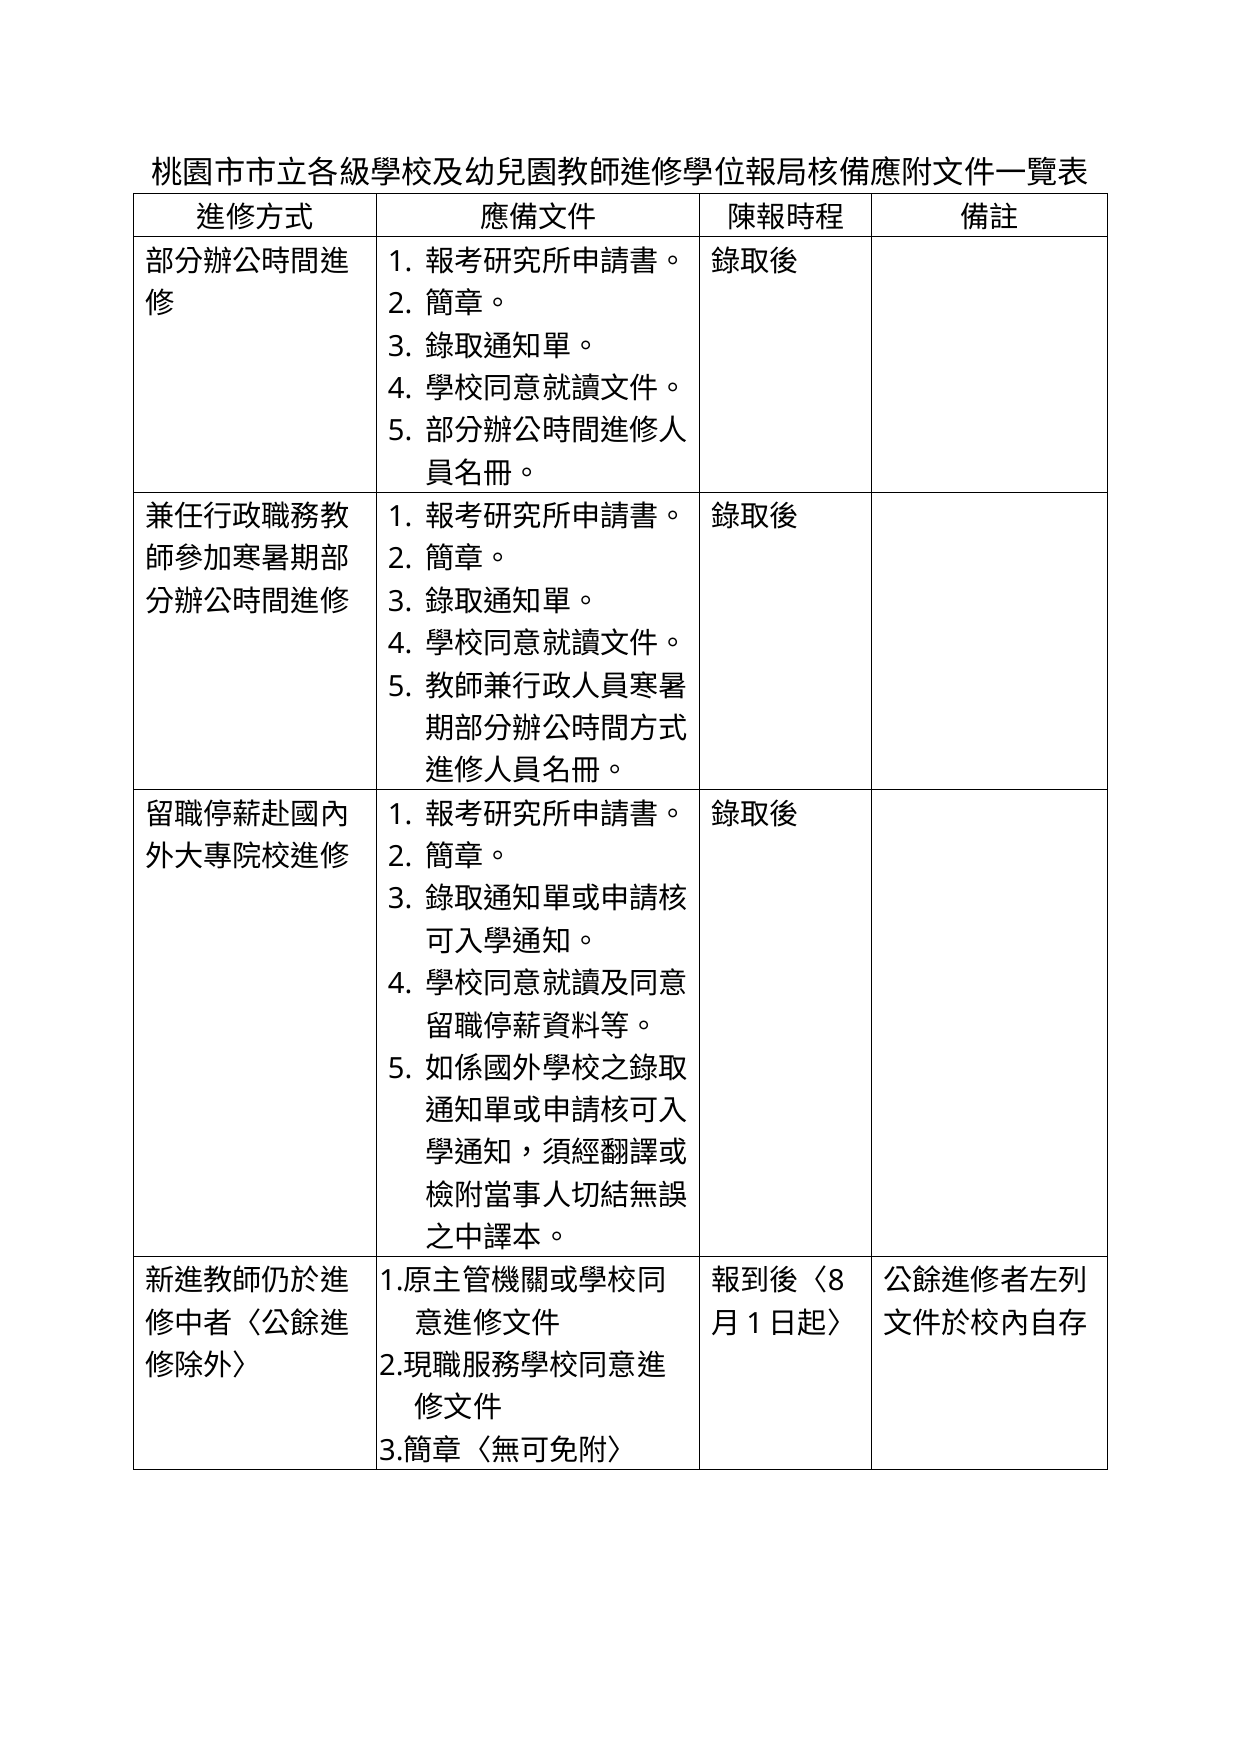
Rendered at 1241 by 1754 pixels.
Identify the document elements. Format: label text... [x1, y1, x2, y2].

table_cell 新進教師仍於進修中者〈公餘進修除外〉 [134, 1257, 376, 1469]
table_cell 報考研究所申請書。 簡章。 錄取通知單。 學校同意就讀文件。 部分辦公時間進修人員名冊。 [377, 237, 699, 492]
table_cell 1.原主管機關或學校同意進修文件 2.現職服務學校同意進修文件 3.簡章〈無可免附〉 [377, 1257, 699, 1469]
table_cell 報考研究所申請書。 簡章。 錄取通知單或申請核可入學通知。 學校同意就讀及同意留職停薪資料等。 如係國外學校之錄取通知單或申請核可入學通知，須經翻譯或檢附當事人切結無誤之中譯本。 [377, 790, 699, 1256]
table_cell 錄取後 [700, 790, 871, 1256]
table_cell 兼任行政職務教師參加寒暑期部分辦公時間進修 [134, 493, 376, 789]
table_header 備註 [872, 194, 1107, 236]
table_header 陳報時程 [700, 194, 871, 236]
table_cell 錄取後 [700, 237, 871, 492]
table_cell 報考研究所申請書。 簡章。 錄取通知單。 學校同意就讀文件。 教師兼行政人員寒暑期部分辦公時間方式進修人員名冊。 [377, 493, 699, 789]
table_cell 公餘進修者左列文件於校內自存 [872, 1257, 1107, 1469]
table_cell [872, 237, 1107, 492]
text 桃園市市立各級學校及幼兒園教師進修學位報局核備應附文件一覽表 [133, 148, 1107, 193]
table_header 應備文件 [377, 194, 699, 236]
table_cell [872, 493, 1107, 789]
table_cell 部分辦公時間進修 [134, 237, 376, 492]
table_cell 錄取後 [700, 493, 871, 789]
table_cell 報到後〈8月1日起〉 [700, 1257, 871, 1469]
table_header 進修方式 [134, 194, 376, 236]
table_cell [872, 790, 1107, 1256]
table_cell 留職停薪赴國內外大專院校進修 [134, 790, 376, 1256]
